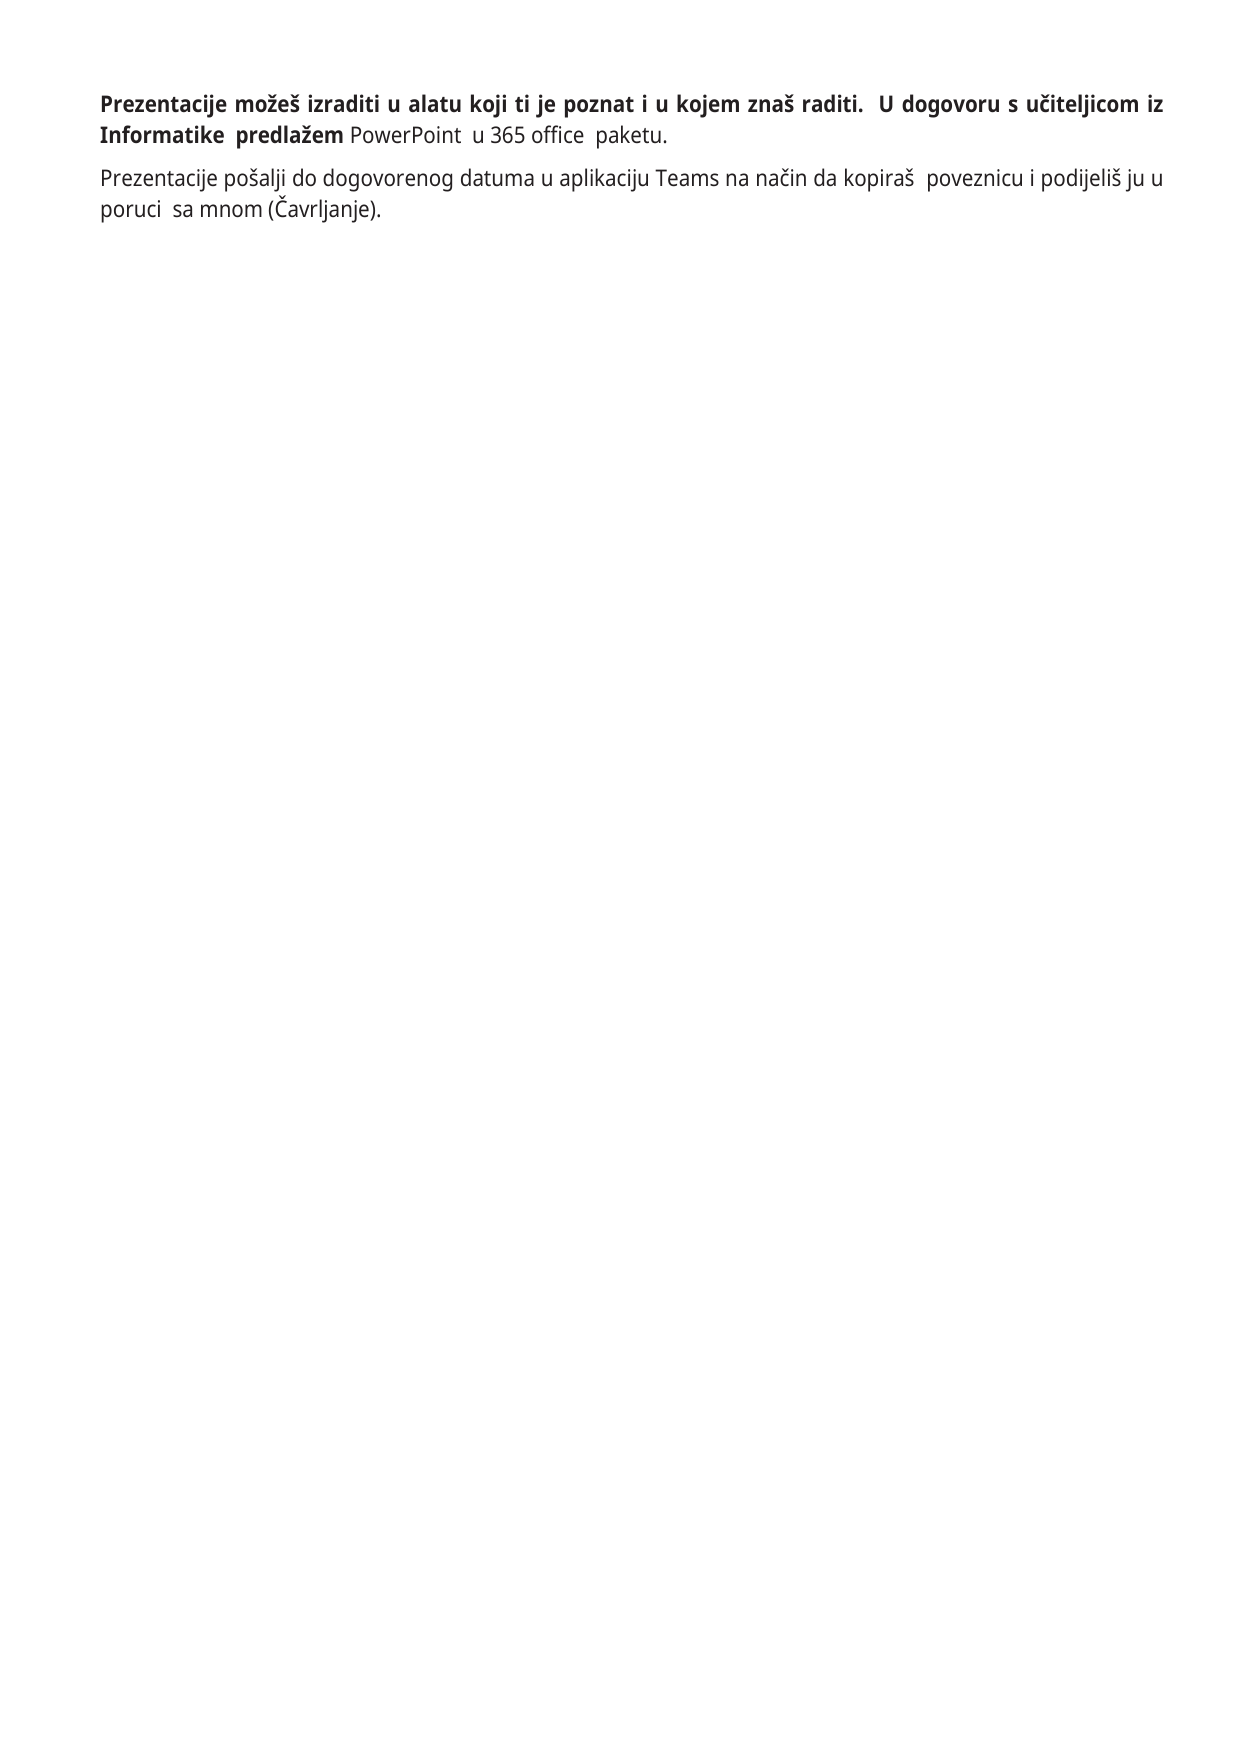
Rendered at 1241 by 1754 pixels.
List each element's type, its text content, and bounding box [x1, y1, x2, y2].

text Prezentacije možeš izraditi u alatu koji ti je poznat i u kojem znaš raditi. U dogovoru s učiteljicom iz Informatike predlažem PowerPoint u 365 office paketu. [100, 87, 1165, 150]
text Prezentacije pošalji do dogovorenog datuma u aplikaciju Teams na način da kopiraš poveznicu i podijeliš ju u poruci sa mnom (Čavrljanje). [100, 162, 1165, 224]
